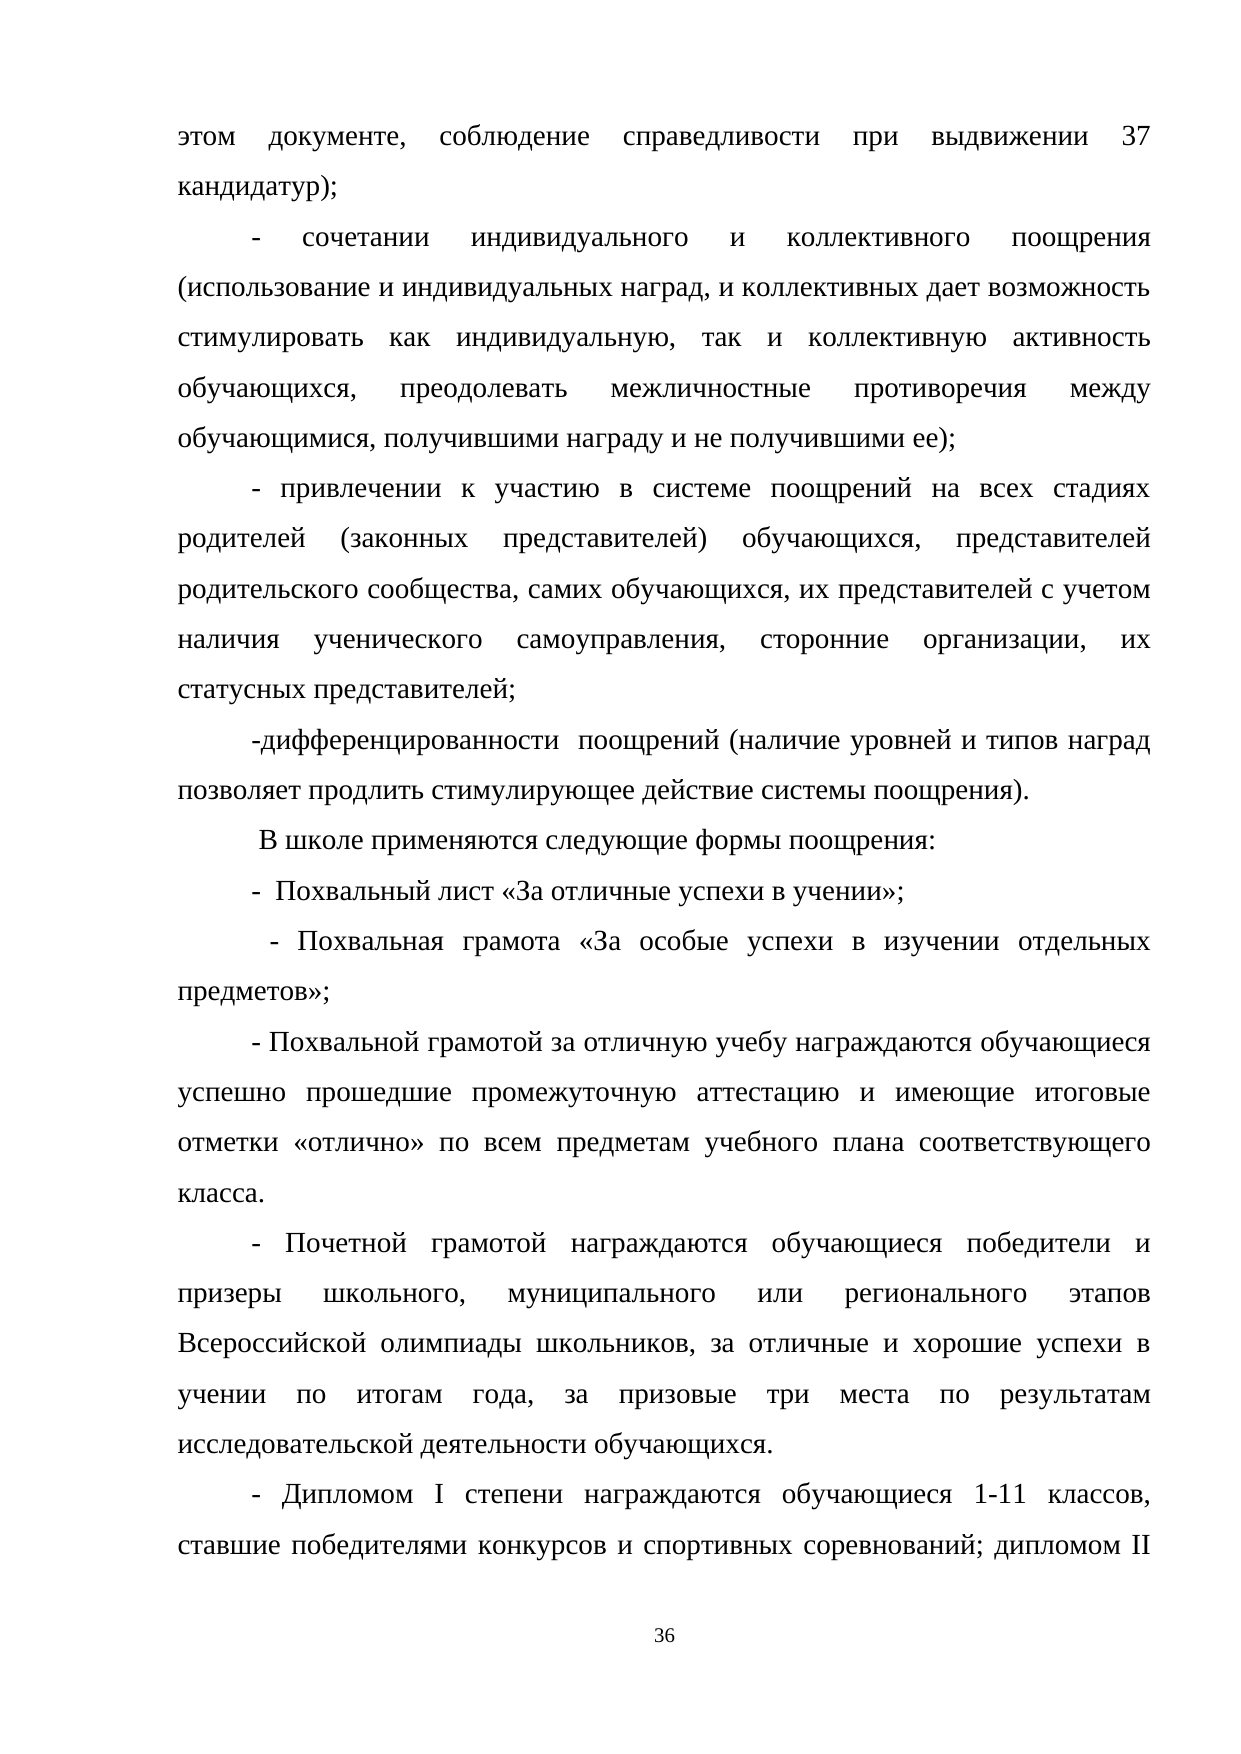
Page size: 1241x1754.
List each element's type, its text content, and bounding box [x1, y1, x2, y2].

text - Похвальной грамотой за отличную учебу награждаются обучающиеся успешно прошедшие промежуточную аттестацию и имеющие итоговые отметки «отлично» по всем предметам учебного плана соответствующего класса. [177, 1024, 1152, 1208]
text - привлечении к участию в системе поощрений на всех стадиях родителей (законных представителей) обучающихся, представителей родительского сообщества, самих обучающихся, их представителей с учетом наличия ученического самоуправления, сторонние организации, их статусных представителей; [177, 470, 1152, 705]
text В школе применяются следующие формы поощрения: [177, 822, 1152, 856]
text - Почетной грамотой награждаются обучающиеся победители и призеры школьного, муниципального или регионального этапов Всероссийской олимпиады школьников, за отличные и хорошие успехи в учении по итогам года, за призовые три места по результатам исследовательской деятельности обучающихся. [177, 1225, 1152, 1460]
text - Похвальная грамота «За особые успехи в изучении отдельных предметов»; [177, 923, 1152, 1007]
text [177, 1477, 1152, 1560]
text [177, 118, 1152, 202]
text - Похвальный лист «За отличные успехи в учении»; [177, 873, 1152, 906]
text - сочетании индивидуального и коллективного поощрения (использование и индивидуальных наград, и коллективных дает возможность стимулировать как индивидуальную, так и коллективную активность обучающихся, преодолевать межличностные противоречия между обучающимися, получившими награду и не получившими ее); [177, 219, 1152, 453]
text -дифференцированности поощрений (наличие уровней и типов наград позволяет продлить стимулирующее действие системы поощрения). [177, 722, 1152, 806]
